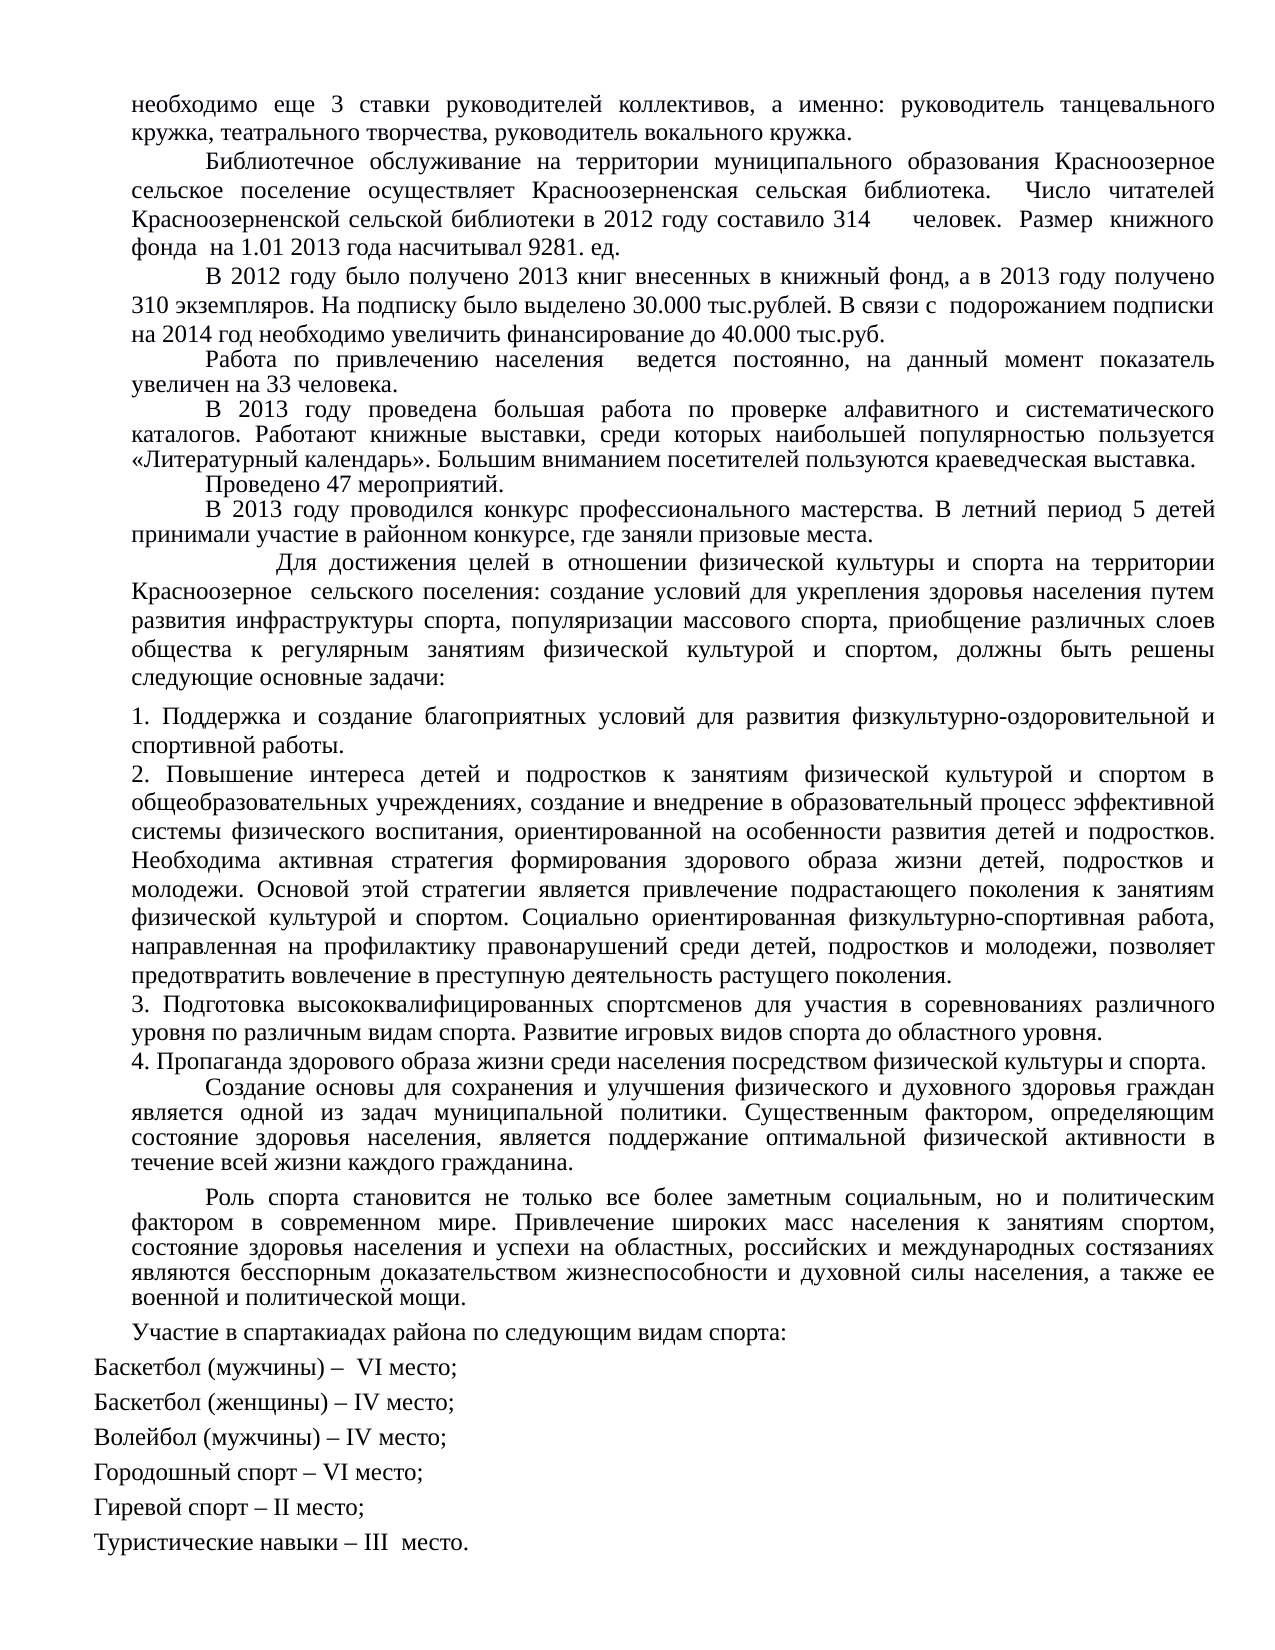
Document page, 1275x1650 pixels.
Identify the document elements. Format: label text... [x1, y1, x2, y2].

text В 2012 году было получено 2013 книг внесенных в книжный фонд, а в 2013 году получено 310 экземпляров. На подписку было выделено 30.000 тыс.рублей. В связи с подорожанием подписки на 2014 год необходимо увеличить финансирование до 40.000 тыс.руб. [131, 261, 1216, 347]
text Проведено 47 мероприятий. [131, 472, 1216, 497]
text 4. Пропаганда здорового образа жизни среди населения посредством физической культуры и спорта. [131, 1046, 1216, 1075]
text Туристические навыки – III место. [94, 1530, 1216, 1555]
text 1. Поддержка и создание благоприятных условий для развития физкультурно-оздоровительной и спортивной работы. [131, 701, 1216, 759]
text Участие в спартакиадах района по следующим видам спорта: [131, 1320, 1216, 1345]
text Баскетбол (мужчины) – VI место; [94, 1355, 1216, 1380]
text Библиотечное обслуживание на территории муниципального образования Красноозерное сельское поселение осуществляет Красноозерненская сельская библиотека. Число читателей Красноозерненской сельской библиотеки в 2012 году составило 314 человек. Размер книжного фонда на 1.01 2013 года насчитывал 9281. ед. [131, 146, 1216, 261]
text Роль спорта становится не только все более заметным социальным, но и политическим фактором в современном мире. Привлечение широких масс населения к занятиям спортом, состояние здоровья населения и успехи на областных, российских и международных состязаниях являются бесспорным доказательством жизнеспособности и духовной силы населения, а также ее военной и политической мощи. [131, 1185, 1216, 1310]
text 3. Подготовка высококвалифицированных спортсменов для участия в соревнованиях различного уровня по различным видам спорта. Развитие игровых видов спорта до областного уровня. [131, 989, 1216, 1046]
text В 2013 году проводился конкурс профессионального мастерства. В летний период 5 детей принимали участие в районном конкурсе, где заняли призовые места. [131, 497, 1216, 547]
text Работа по привлечению населения ведется постоянно, на данный момент показатель увеличен на 33 человека. [131, 347, 1216, 397]
text В 2013 году проведена большая работа по проверке алфавитного и систематического каталогов. Работают книжные выставки, среди которых наибольшей популярностью пользуется «Литературный календарь». Большим вниманием посетителей пользуются краеведческая выставка. [131, 397, 1216, 472]
text Для достижения целей в отношении физической культуры и спорта на территории Красноозерное сельского поселения: создание условий для укрепления здоровья населения путем развития инфраструктуры спорта, популяризации массового спорта, приобщение различных слоев общества к регулярным занятиям физической культурой и спортом, должны быть решены следующие основные задачи: [131, 547, 1216, 691]
text Волейбол (мужчины) – IV место; [94, 1425, 1216, 1450]
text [131, 89, 1216, 146]
text Создание основы для сохранения и улучшения физического и духовного здоровья граждан является одной из задач муниципальной политики. Существенным фактором, определяющим состояние здоровья населения, является поддержание оптимальной физической активности в течение всей жизни каждого гражданина. [131, 1075, 1216, 1175]
text Городошный спорт – VI место; [94, 1460, 1216, 1485]
text Гиревой спорт – II место; [94, 1495, 1216, 1520]
text 2. Повышение интереса детей и подростков к занятиям физической культурой и спортом в общеобразовательных учреждениях, создание и внедрение в образовательный процесс эффективной системы физического воспитания, ориентированной на особенности развития детей и подростков. Необходима активная стратегия формирования здорового образа жизни детей, подростков и молодежи. Основой этой стратегии является привлечение подрастающего поколения к занятиям физической культурой и спортом. Социально ориентированная физкультурно-спортивная работа, направленная на профилактику правонарушений среди детей, подростков и молодежи, позволяет предотвратить вовлечение в преступную деятельность растущего поколения. [131, 759, 1216, 989]
text Баскетбол (женщины) – IV место; [94, 1390, 1216, 1415]
